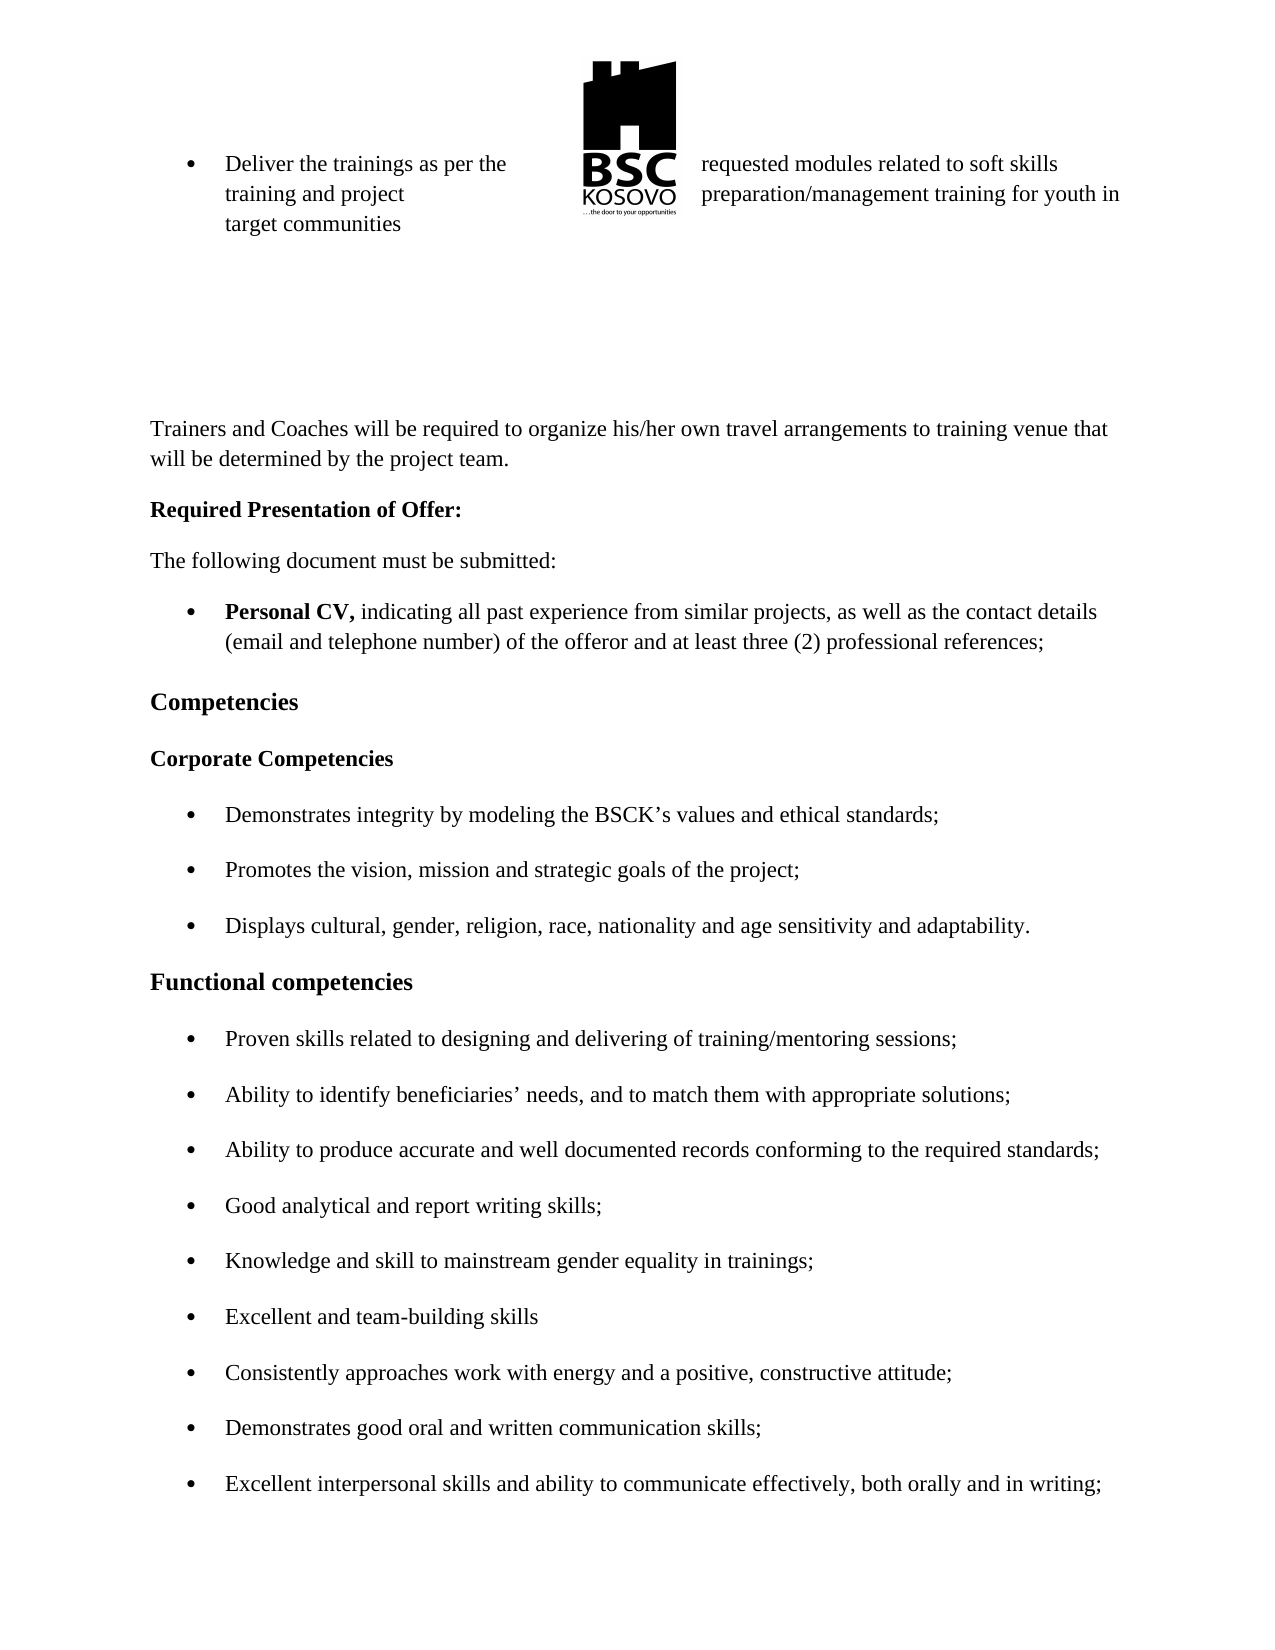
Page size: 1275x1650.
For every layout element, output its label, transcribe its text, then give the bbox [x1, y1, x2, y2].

text Competencies [150, 687, 1125, 716]
text The following document must be submitted: [150, 547, 1125, 573]
list Personal CV, indicating all past experience from similar projects, as well as the contact details (email and telephone number) of the offeror and at least three (2) professional references; [187, 598, 1125, 654]
list Demonstrates integrity by modeling the BSCK’s values and ethical standards; [187, 801, 1125, 827]
list Displays cultural, gender, religion, race, nationality and age sensitivity and adaptability. [187, 912, 1125, 938]
list Proven skills related to designing and delivering of training/mentoring sessions; [187, 1025, 1125, 1052]
list Demonstrates good oral and written communication skills; [187, 1414, 1125, 1440]
text Functional competencies [150, 967, 1125, 996]
list Excellent interpersonal skills and ability to communicate effectively, both orally and in writing; [187, 1469, 1125, 1496]
list Ability to identify beneficiaries’ needs, and to match them with appropriate solutions; [187, 1081, 1125, 1107]
list Good analytical and report writing skills; [187, 1192, 1125, 1218]
text Trainers and Coaches will be required to organize his/her own travel arrangements to training venue that will be determined by the project team. [150, 414, 1125, 471]
list Knowledge and skill to mainstream gender equality in trainings; [187, 1247, 1125, 1274]
list Excellent and team-building skills [187, 1303, 1125, 1329]
picture [580, 56, 683, 150]
list Consistently approaches work with energy and a positive, constructive attitude; [187, 1358, 1125, 1385]
list Promotes the vision, mission and strategic goals of the project; [187, 856, 1125, 883]
list Deliver the trainings as per the requested modules related to soft skills training and project preparation/management training for youth in target communities [187, 150, 1125, 237]
list Ability to produce accurate and well documented records conforming to the required standards; [187, 1136, 1125, 1163]
text Corporate Competencies [150, 745, 1125, 772]
text Required Presentation of Offer: [150, 496, 1125, 522]
